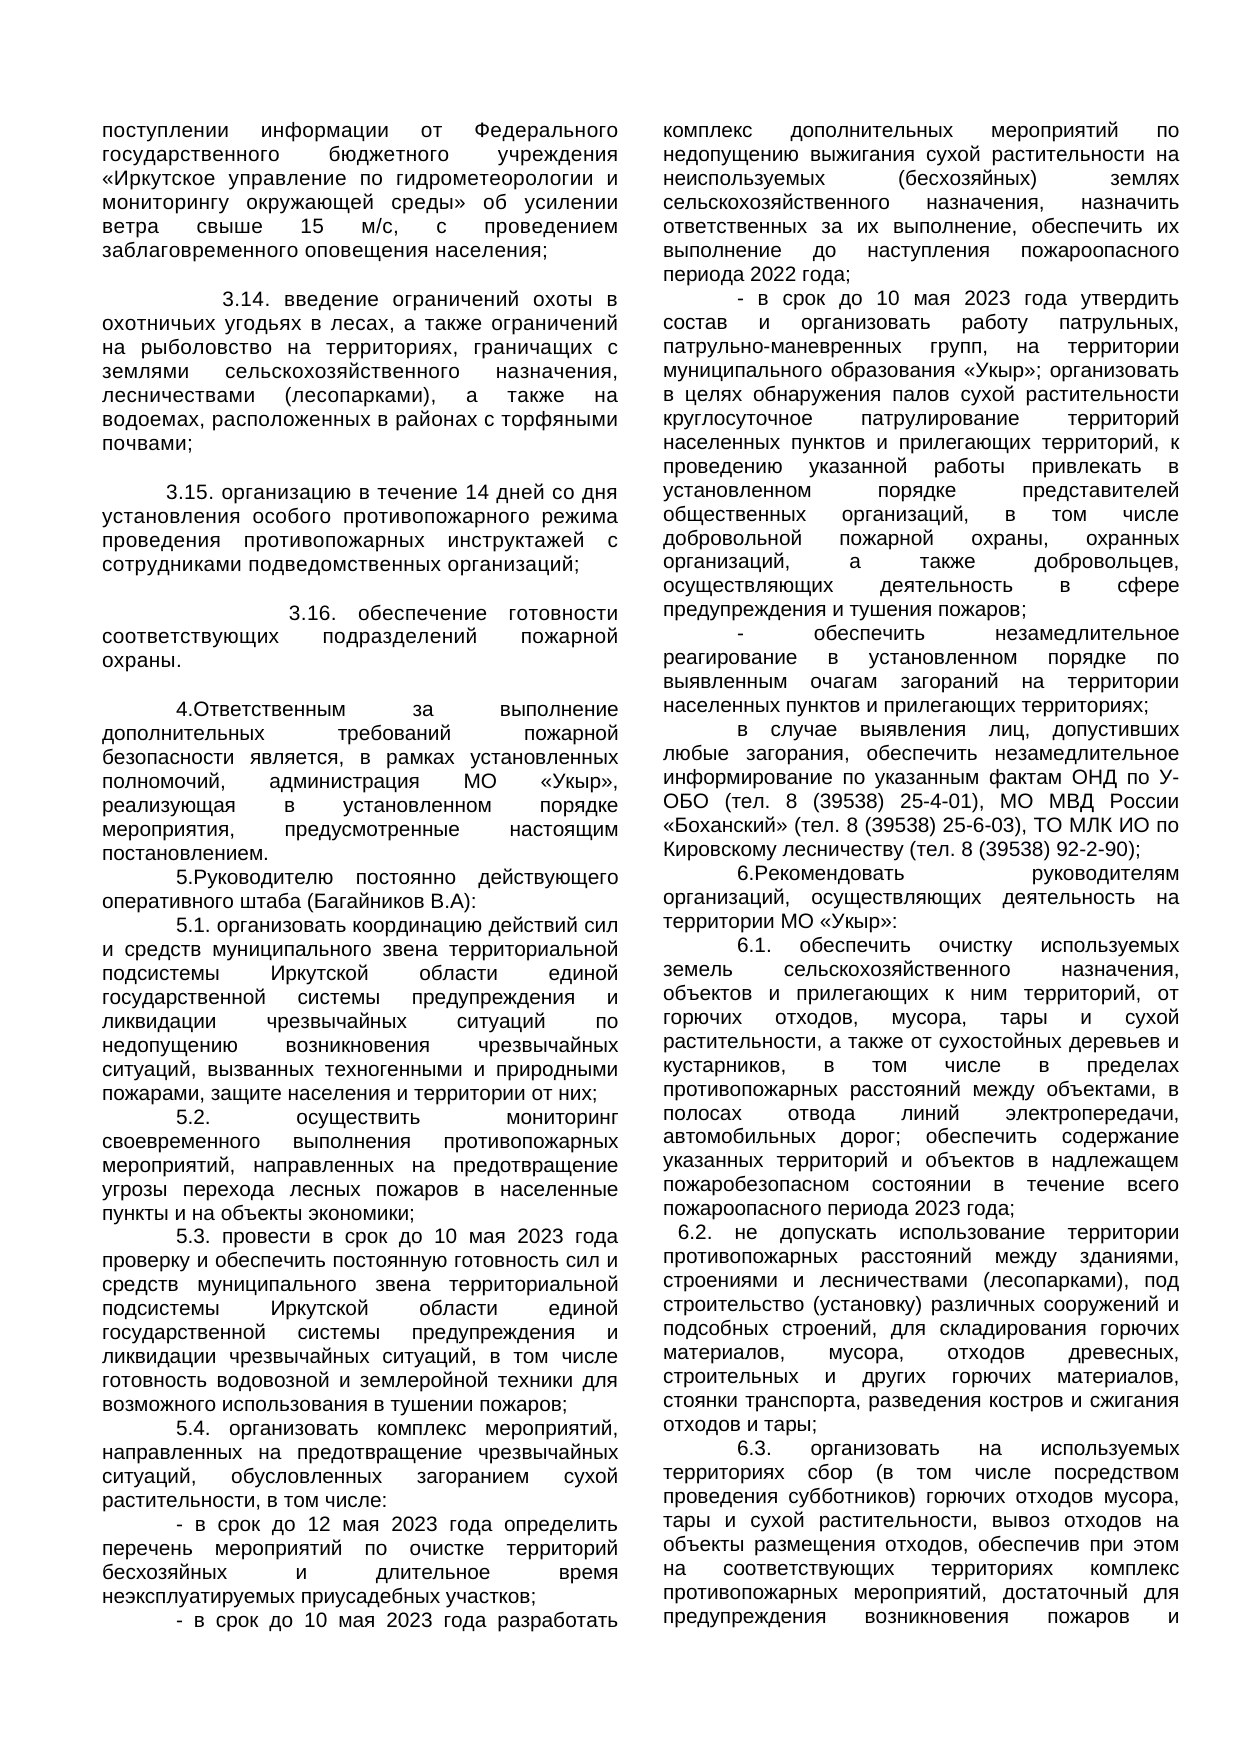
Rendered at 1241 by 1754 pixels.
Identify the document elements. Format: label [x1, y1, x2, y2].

table_header [102, 118, 619, 1632]
table_header [663, 118, 1180, 1627]
